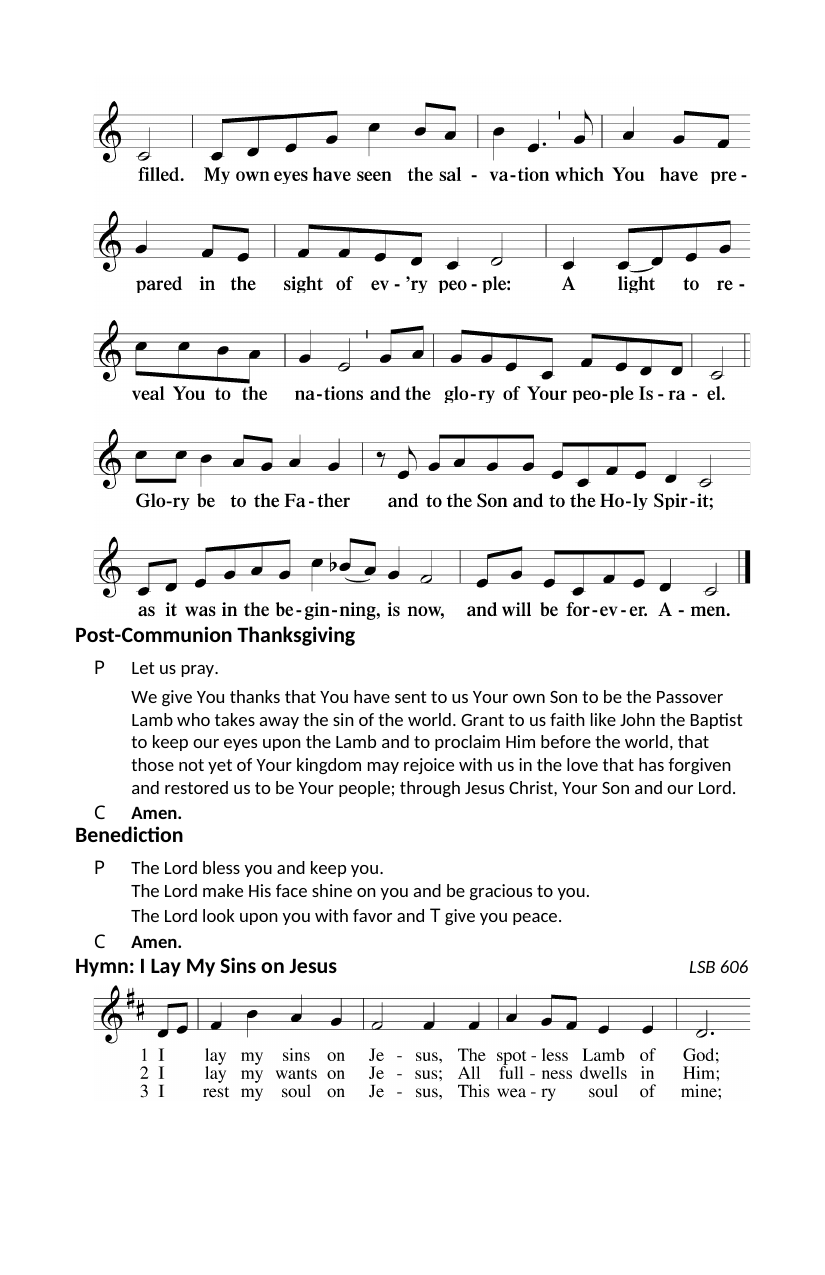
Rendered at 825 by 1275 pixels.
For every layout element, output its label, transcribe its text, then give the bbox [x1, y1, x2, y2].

text The Lord make His face shine on you and be gracious to you. [131, 880, 750, 903]
text Post-Communion Thanksgiving [75, 628, 750, 646]
text C Amen. [94, 799, 750, 825]
text P The Lord bless you and keep you. [94, 854, 750, 880]
text Benediction [75, 827, 750, 846]
text Hymn: I Lay My Sins on Jesus LSB 606 [75, 959, 750, 977]
text P Let us pray. We give You thanks that You have sent to us Your own Son to be the Passover Lamb who takes away the sin of the world. Grant to us faith like John the Baptist to keep our eyes upon the Lamb and to proclaim Him before the world, that those not yet of Your kingdom may rejoice with us in the love that has forgiven and restored us to be Your people; through Jesus Christ, Your Son and our Lord. [94, 654, 750, 799]
picture [93, 75, 750, 620]
picture [93, 985, 750, 1101]
text The Lord look upon you with favor and T give you peace. [131, 903, 750, 928]
text C Amen. [94, 928, 750, 954]
